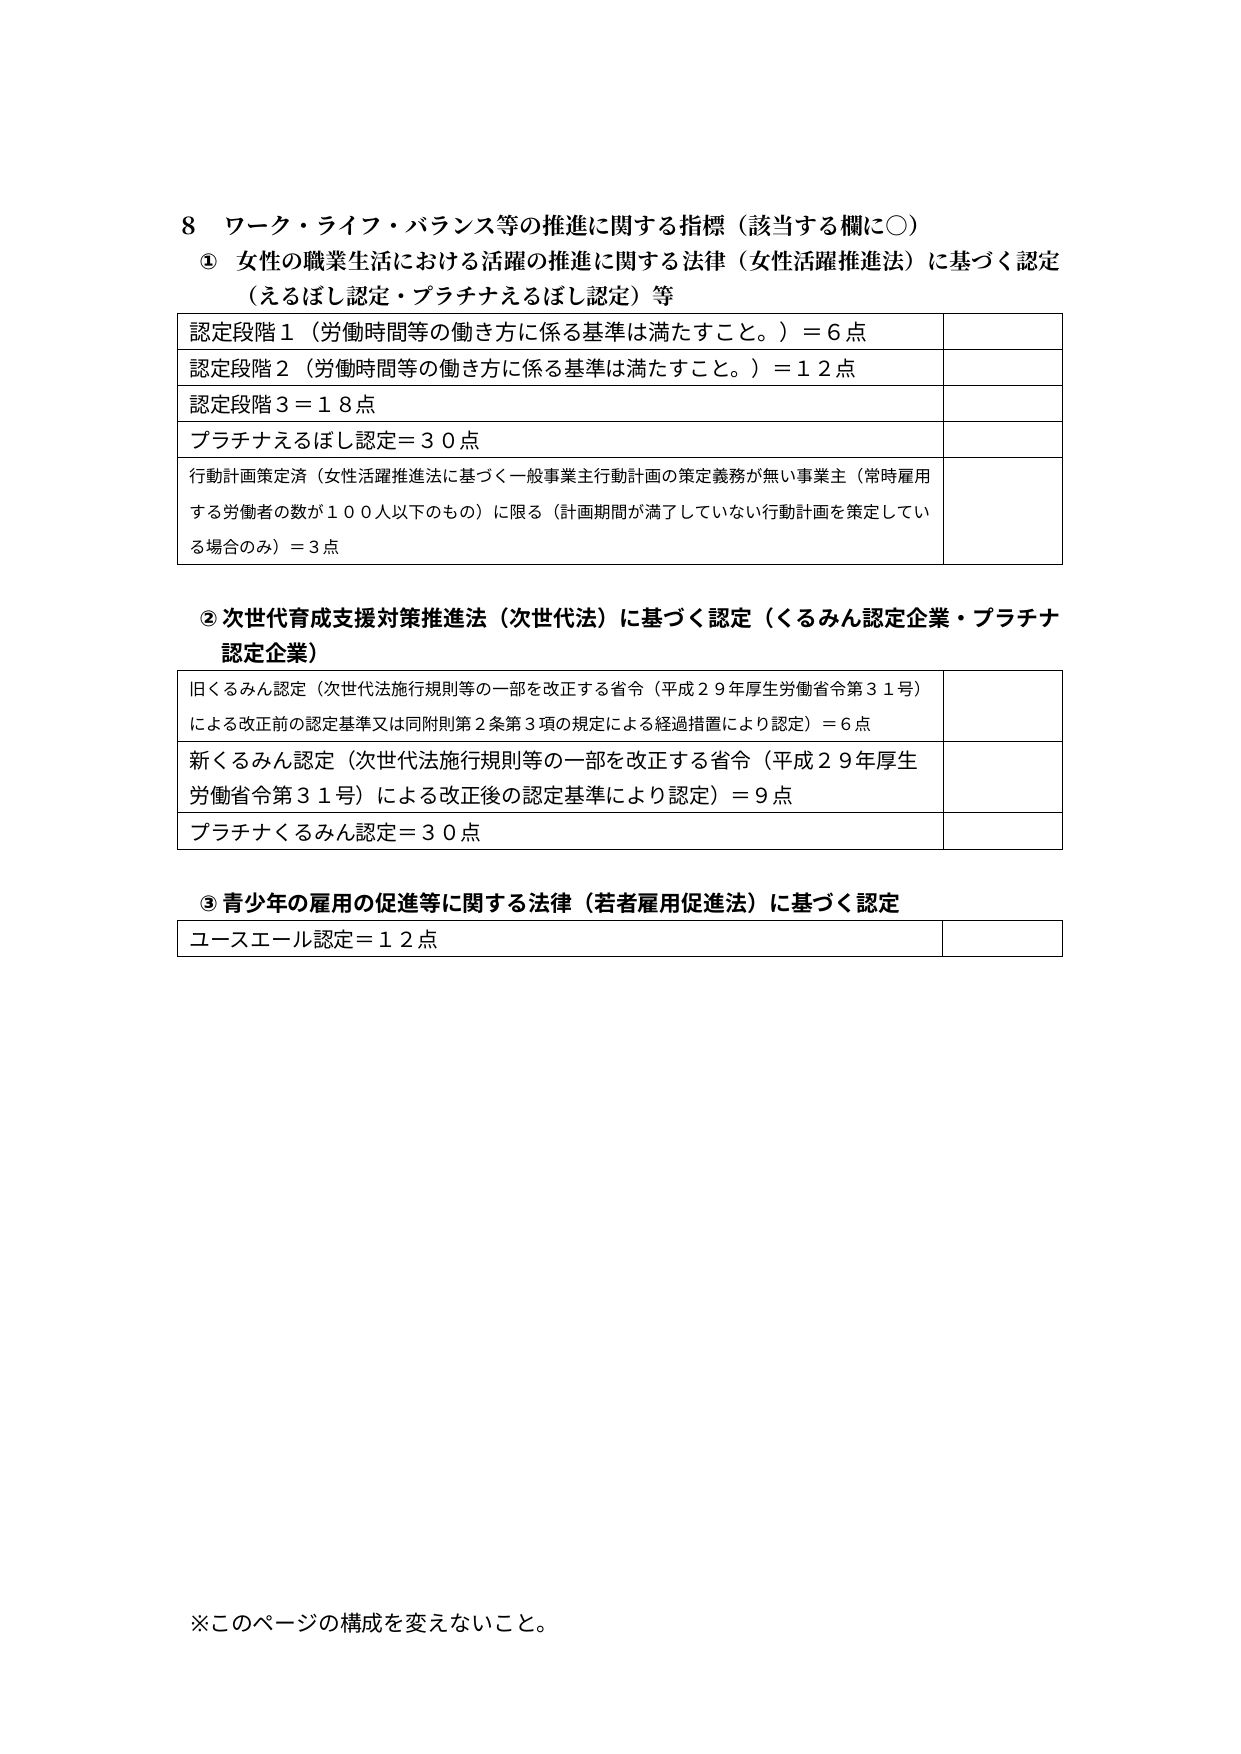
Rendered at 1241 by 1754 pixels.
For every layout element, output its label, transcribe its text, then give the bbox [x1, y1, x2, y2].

table_cell [944, 813, 1062, 848]
table_header [944, 671, 1062, 741]
table_header 認定段階１（労働時間等の働き方に係る基準は満たすこと。）＝６点 [178, 314, 943, 349]
table_cell [944, 458, 1062, 563]
text ②次世代育成支援対策推進法（次世代法）に基づく認定（くるみん認定企業・プラチナ認定企業） [199, 599, 1063, 670]
table_cell [944, 422, 1062, 457]
table_cell プラチナくるみん認定＝３０点 [178, 813, 943, 848]
list 女性の職業生活における活躍の推進に関する法律（女性活躍推進法）に基づく認定（えるぼし認定・プラチナえるぼし認定）等 [199, 242, 1063, 312]
table_cell [944, 350, 1062, 385]
text ８ ワーク・ライフ・バランス等の推進に関する指標（該当する欄に○） [177, 207, 1063, 242]
table_cell [944, 386, 1062, 421]
table_header 旧くるみん認定（次世代法施行規則等の一部を改正する省令（平成２９年厚生労働省令第３１号）による改正前の認定基準又は同附則第２条第３項の規定による経過措置により認定）＝６点 [178, 671, 943, 741]
table_cell 新くるみん認定（次世代法施行規則等の一部を改正する省令（平成２９年厚生労働省令第３１号）による改正後の認定基準により認定）＝９点 [178, 742, 943, 812]
table_header ユースエール認定＝１２点 [178, 921, 942, 956]
table_header [943, 921, 1062, 956]
table_cell [944, 742, 1062, 812]
table_header [944, 314, 1062, 349]
table_cell 認定段階３＝１８点 [178, 386, 943, 421]
text ③青少年の雇用の促進等に関する法律（若者雇用促進法）に基づく認定 [199, 884, 1063, 920]
table_cell 行動計画策定済（女性活躍推進法に基づく一般事業主行動計画の策定義務が無い事業主（常時雇用する労働者の数が１００人以下のもの）に限る（計画期間が満了していない行動計画を策定している場合のみ）＝３点 [178, 458, 943, 563]
table_cell プラチナえるぼし認定＝３０点 [178, 422, 943, 457]
table_cell 認定段階２（労働時間等の働き方に係る基準は満たすこと。）＝１２点 [178, 350, 943, 385]
